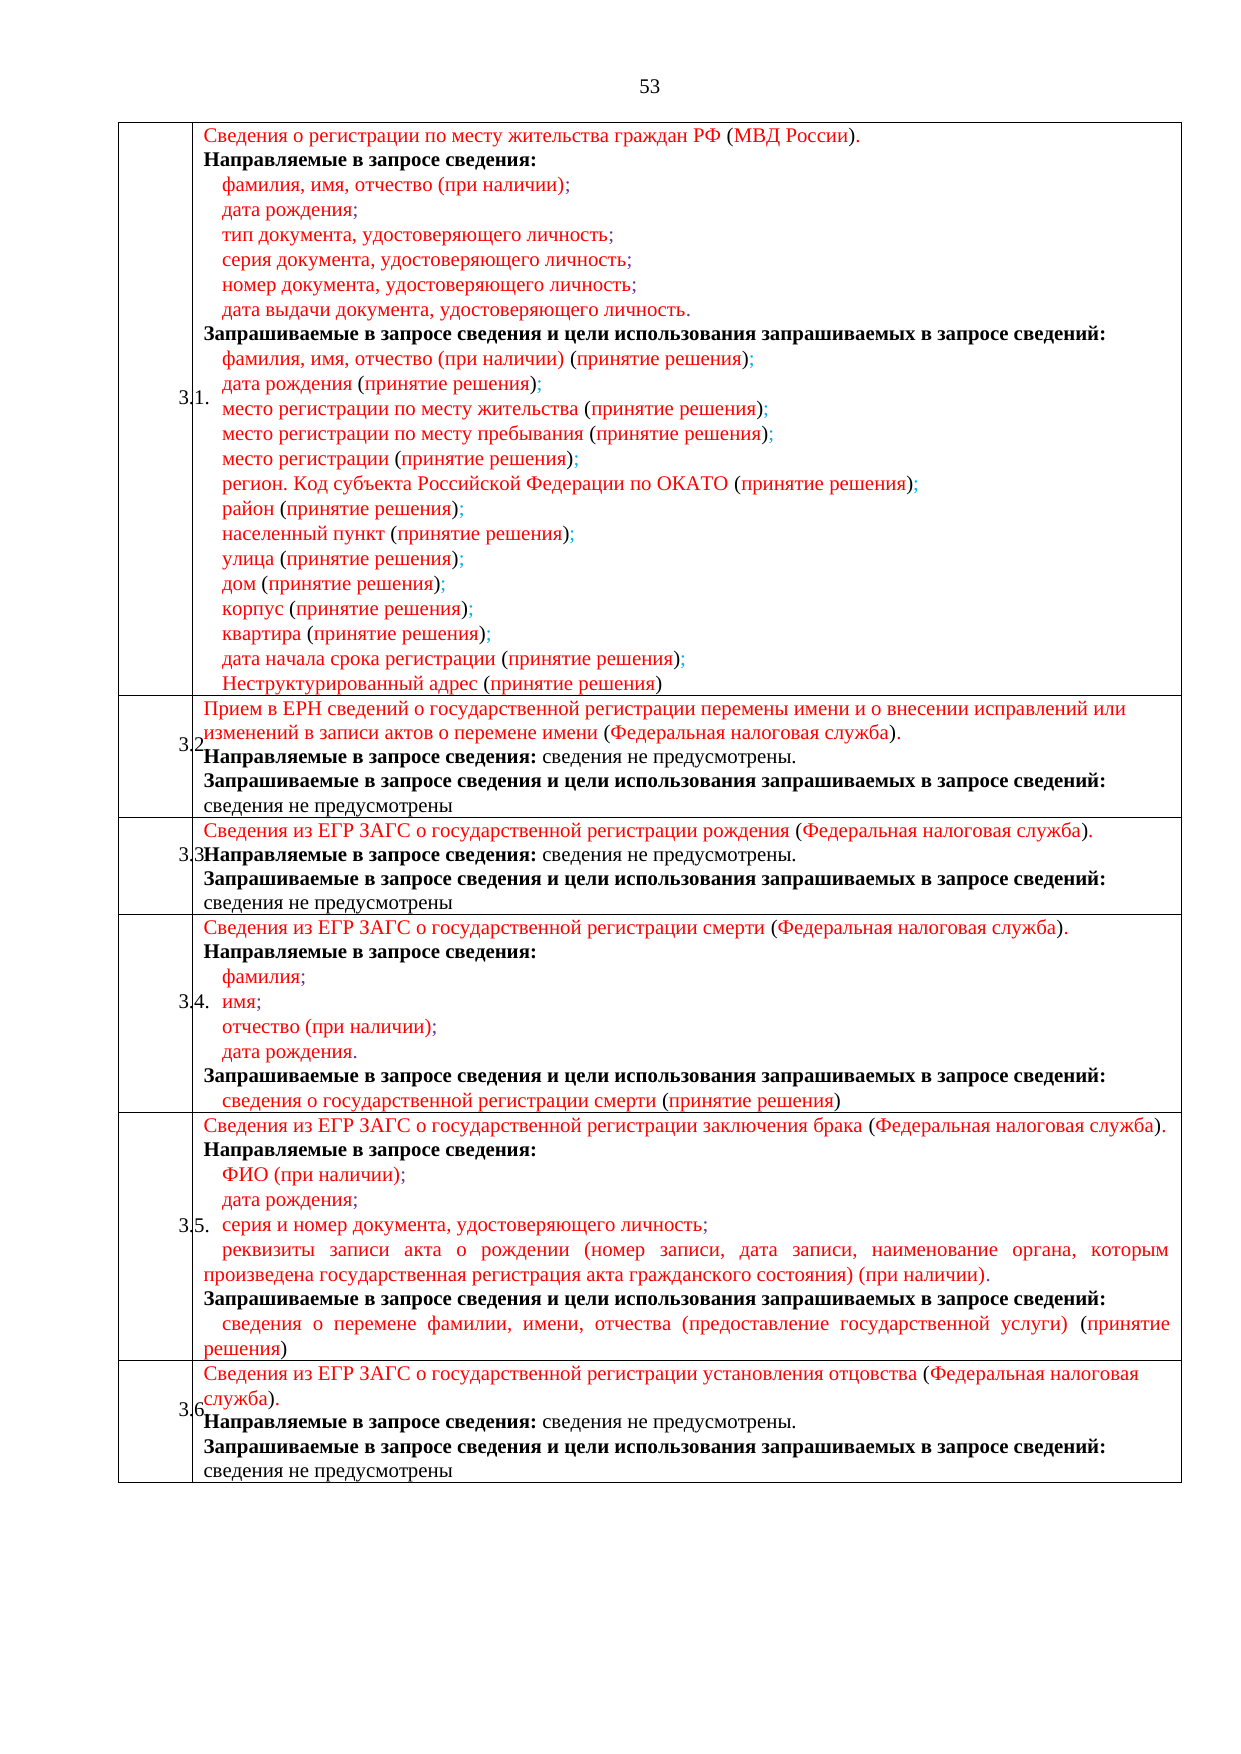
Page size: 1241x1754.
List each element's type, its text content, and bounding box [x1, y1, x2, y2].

table_cell [119, 915, 192, 1112]
table_cell Сведения из ЕГР ЗАГС о государственной регистрации установления отцовства (Федеральная налоговая служба). Направляемые в запросе сведения: сведения не предусмотрены. Запрашиваемые в запросе сведения и цели использования запрашиваемых в запросе сведений: сведения не предусмотрены [193, 1361, 1181, 1482]
table_cell Сведения из ЕГР ЗАГС о государственной регистрации заключения брака (Федеральная налоговая служба). Направляемые в запросе сведения: ФИО (при наличии); дата рождения; серия и номер документа, удостоверяющего личность; реквизиты записи акта о рождении (номер записи, дата записи, наименование органа, которым произведена государственная регистрация акта гражданского состояния) (при наличии). Запрашиваемые в запросе сведения и цели использования запрашиваемых в запросе сведений: сведения о перемене фамилии, имени, отчества (предоставление государственной услуги) (принятие решения) [193, 1113, 1181, 1360]
table_cell [119, 1113, 192, 1360]
table_cell [119, 818, 192, 914]
table_cell [119, 1361, 192, 1482]
table_cell [119, 123, 192, 695]
table_cell [119, 696, 192, 817]
table_cell Сведения о регистрации по месту жительства граждан РФ (МВД России). Направляемые в запросе сведения: фамилия, имя, отчество (при наличии); дата рождения; тип документа, удостоверяющего личность; серия документа, удостоверяющего личность; номер документа, удостоверяющего личность; дата выдачи документа, удостоверяющего личность. Запрашиваемые в запросе сведения и цели использования запрашиваемых в запросе сведений: фамилия, имя, отчество (при наличии) (принятие решения); дата рождения (принятие решения); место регистрации по месту жительства (принятие решения); место регистрации по месту пребывания (принятие решения); место регистрации (принятие решения); регион. Код субъекта Российской Федерации по ОКАТО (принятие решения); район (принятие решения); населенный пункт (принятие решения); улица (принятие решения); дом (принятие решения); корпус (принятие решения); квартира (принятие решения); дата начала срока регистрации (принятие решения); Неструктурированный адрес (принятие решения) [193, 123, 1181, 695]
table_cell Сведения из ЕГР ЗАГС о государственной регистрации смерти (Федеральная налоговая служба). Направляемые в запросе сведения: фамилия; имя; отчество (при наличии); дата рождения. Запрашиваемые в запросе сведения и цели использования запрашиваемых в запросе сведений: сведения о государственной регистрации смерти (принятие решения) [193, 915, 1181, 1112]
table_cell Прием в ЕРН сведений о государственной регистрации перемены имени и о внесении исправлений или изменений в записи актов о перемене имени (Федеральная налоговая служба). Направляемые в запросе сведения: сведения не предусмотрены. Запрашиваемые в запросе сведения и цели использования запрашиваемых в запросе сведений: сведения не предусмотрены [193, 696, 1181, 817]
table_cell Сведения из ЕГР ЗАГС о государственной регистрации рождения (Федеральная налоговая служба). Направляемые в запросе сведения: сведения не предусмотрены. Запрашиваемые в запросе сведения и цели использования запрашиваемых в запросе сведений: сведения не предусмотрены [193, 818, 1181, 914]
